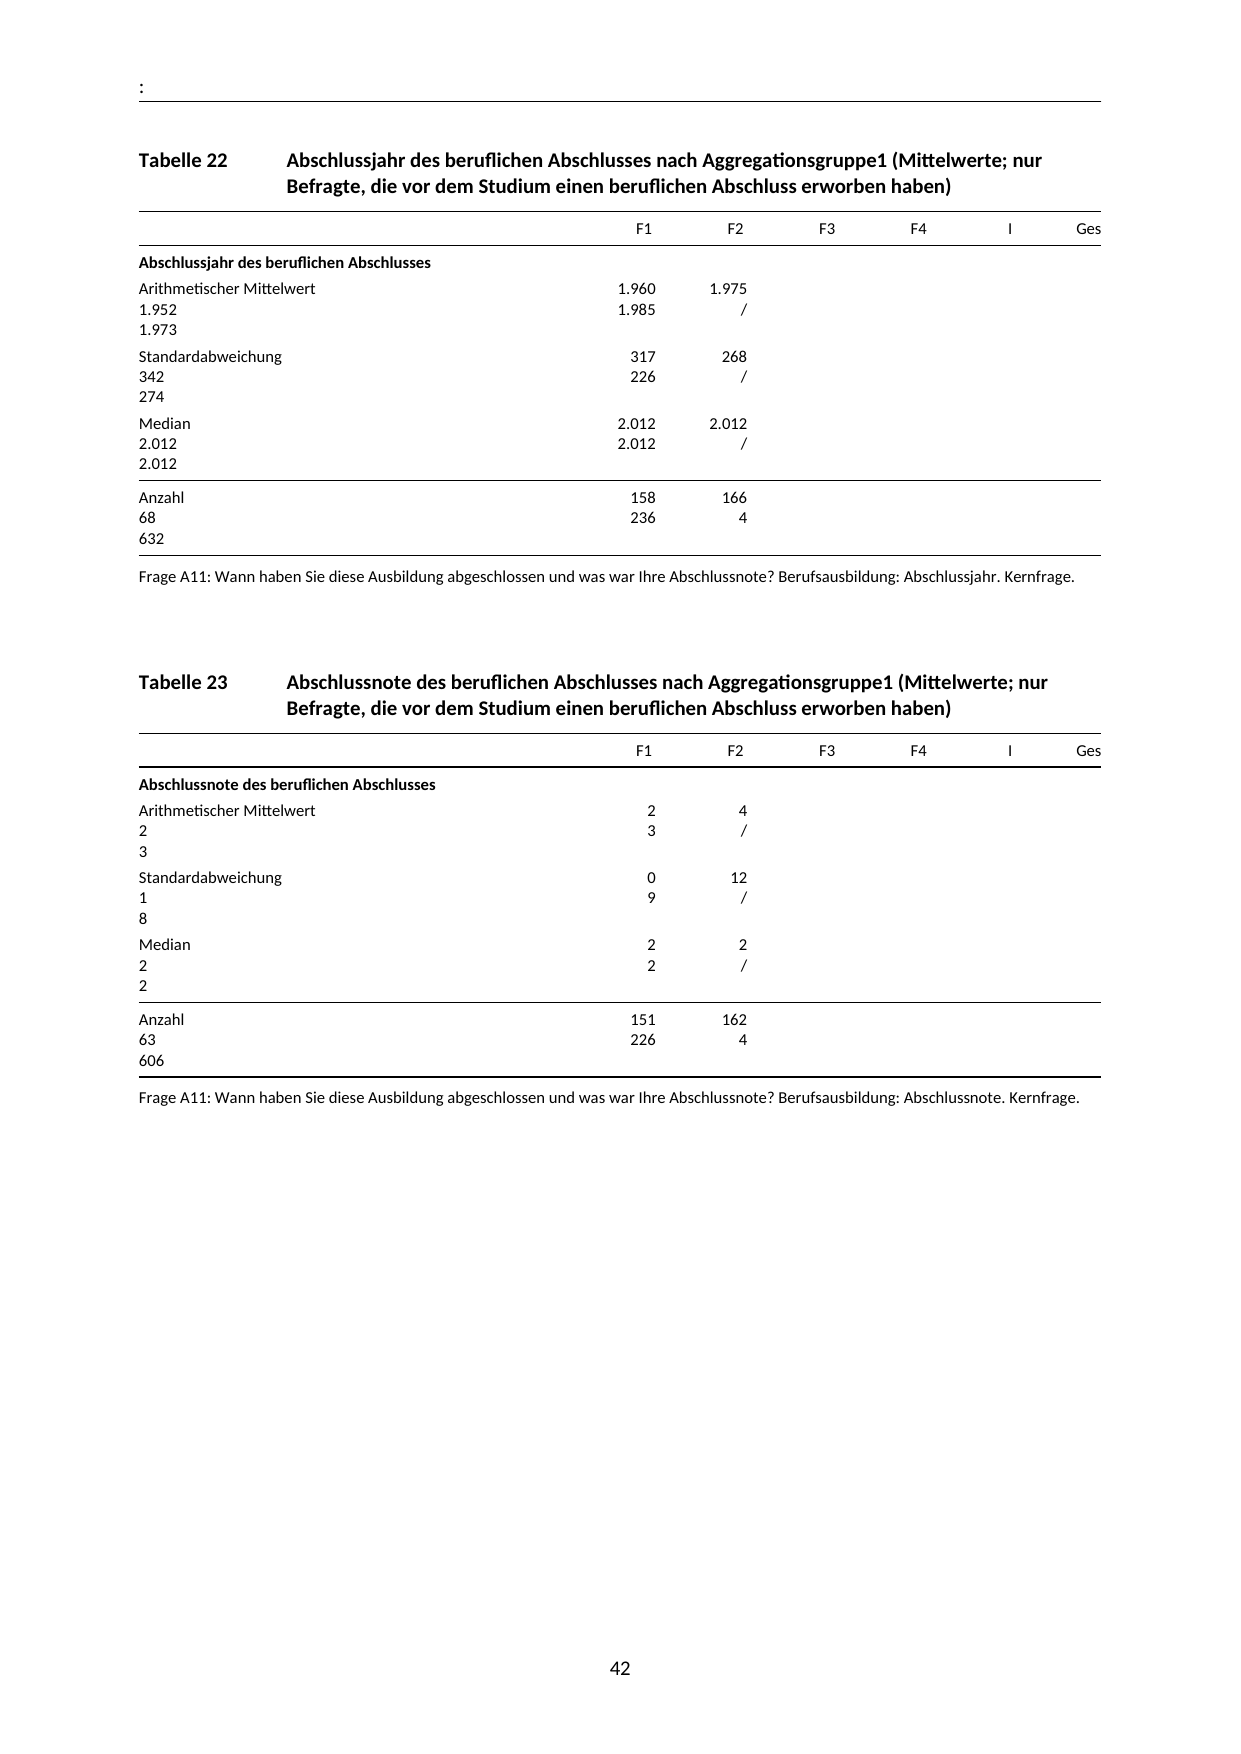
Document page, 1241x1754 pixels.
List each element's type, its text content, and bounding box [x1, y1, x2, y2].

text Standardabweichung 317 268 342 226 / 274 [139, 346, 602, 407]
text Arithmetischer Mittelwert 2 4 2 3 / 3 [139, 800, 602, 861]
text F1 F2 F3 F4 I Ges [139, 218, 1101, 238]
text Abschlussnote des beruflichen Abschlusses [139, 774, 602, 794]
text Frage A11: Wann haben Sie diese Ausbildung abgeschlossen und was war Ihre Abschlussnote? Berufsausbildung: Abschlussnote. Kernfrage. [139, 1088, 1101, 1108]
text Anzahl 151 162 63 226 4 606 [139, 1009, 602, 1070]
text Anzahl 158 166 68 236 4 632 [139, 487, 602, 548]
text F1 F2 F3 F4 I Ges [139, 740, 1101, 760]
text Arithmetischer Mittelwert 1.960 1.975 1.952 1.985 / 1.973 [139, 279, 602, 339]
text Tabelle 23 Abschlussnote des beruflichen Abschlusses nach Aggregationsgruppe1 (Mittelwerte; nur Befragte, die vor dem Studium einen beruflichen Abschluss erworben haben) [139, 669, 1101, 720]
text Median 2 2 2 2 / 2 [139, 935, 602, 996]
text Tabelle 22 Abschlussjahr des beruflichen Abschlusses nach Aggregationsgruppe1 (Mittelwerte; nur Befragte, die vor dem Studium einen beruflichen Abschluss erworben haben) [139, 148, 1101, 198]
text Frage A11: Wann haben Sie diese Ausbildung abgeschlossen und was war Ihre Abschlussnote? Berufsausbildung: Abschlussjahr. Kernfrage. [139, 566, 1101, 586]
text Median 2.012 2.012 2.012 2.012 / 2.012 [139, 413, 602, 474]
text Abschlussjahr des beruflichen Abschlusses [139, 252, 602, 272]
text Standardabweichung 0 12 1 9 / 8 [139, 867, 602, 928]
